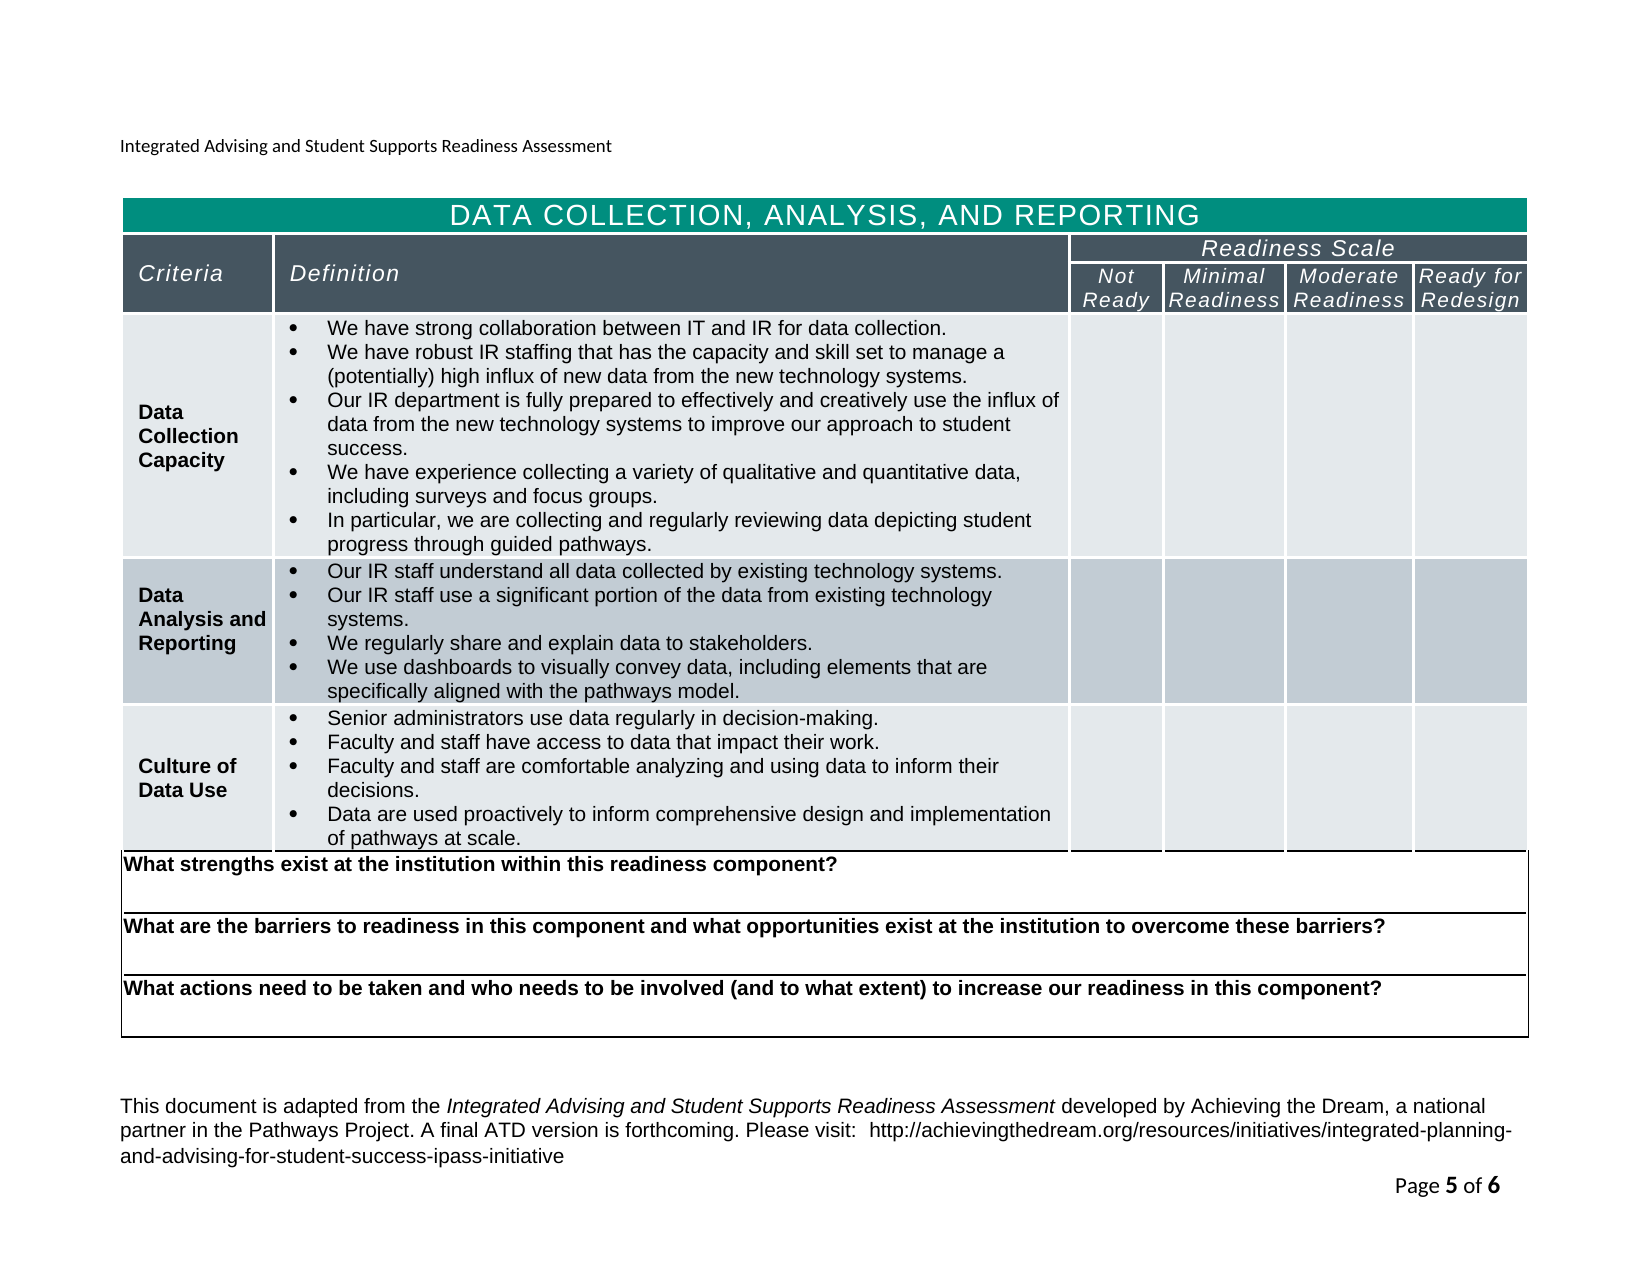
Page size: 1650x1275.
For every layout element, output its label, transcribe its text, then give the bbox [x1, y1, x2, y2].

table_cell [1071, 315, 1162, 556]
table_cell [1165, 559, 1284, 703]
table_cell Culture of Data Use [123, 706, 272, 850]
table_cell [1415, 706, 1527, 850]
table_cell Data Collection Capacity [123, 315, 272, 556]
table_cell Minimal Readiness [1165, 264, 1284, 312]
table_header DATA COLLECTION, ANALYSIS, AND REPORTING [123, 198, 1527, 232]
table_cell Data Analysis and Reporting [123, 559, 272, 703]
table_cell Readiness Scale [1071, 235, 1527, 261]
table_cell Moderate Readiness [1287, 264, 1412, 312]
table_cell What strengths exist at the institution within this readiness component? [122, 850, 1528, 912]
table_cell Not Ready [1071, 264, 1162, 312]
table_cell What actions need to be taken and who needs to be involved (and to what extent) to increase our readiness in this component? [122, 974, 1528, 1036]
table_cell Senior administrators use data regularly in decision-making. Faculty and staff have access to data that impact their work. Faculty and staff are comfortable analyzing and using data to inform their decisions. Data are used proactively to inform comprehensive design and implementation of pathways at scale. [275, 706, 1068, 850]
table_cell [1165, 315, 1284, 556]
table_cell Definition [275, 235, 1068, 312]
table_cell [1165, 706, 1284, 850]
table_cell [1415, 559, 1527, 703]
table_cell [1287, 559, 1412, 703]
table_cell Our IR staff understand all data collected by existing technology systems. Our IR staff use a significant portion of the data from existing technology systems. We regularly share and explain data to stakeholders. We use dashboards to visually convey data, including elements that are specifically aligned with the pathways model. [275, 559, 1068, 703]
table_cell We have strong collaboration between IT and IR for data collection. We have robust IR staffing that has the capacity and skill set to manage a (potentially) high influx of new data from the new technology systems. Our IR department is fully prepared to effectively and creatively use the influx of data from the new technology systems to improve our approach to student success. We have experience collecting a variety of qualitative and quantitative data, including surveys and focus groups. In particular, we are collecting and regularly reviewing data depicting student progress through guided pathways. [275, 315, 1068, 556]
table_cell What are the barriers to readiness in this component and what opportunities exist at the institution to overcome these barriers? [122, 912, 1528, 974]
table_cell [1415, 315, 1527, 556]
table_cell [1071, 559, 1162, 703]
table_cell Ready for Redesign [1415, 264, 1527, 312]
table_cell [1071, 706, 1162, 850]
table_cell [1287, 706, 1412, 850]
table_cell Criteria [123, 235, 272, 312]
table_cell [1287, 315, 1412, 556]
